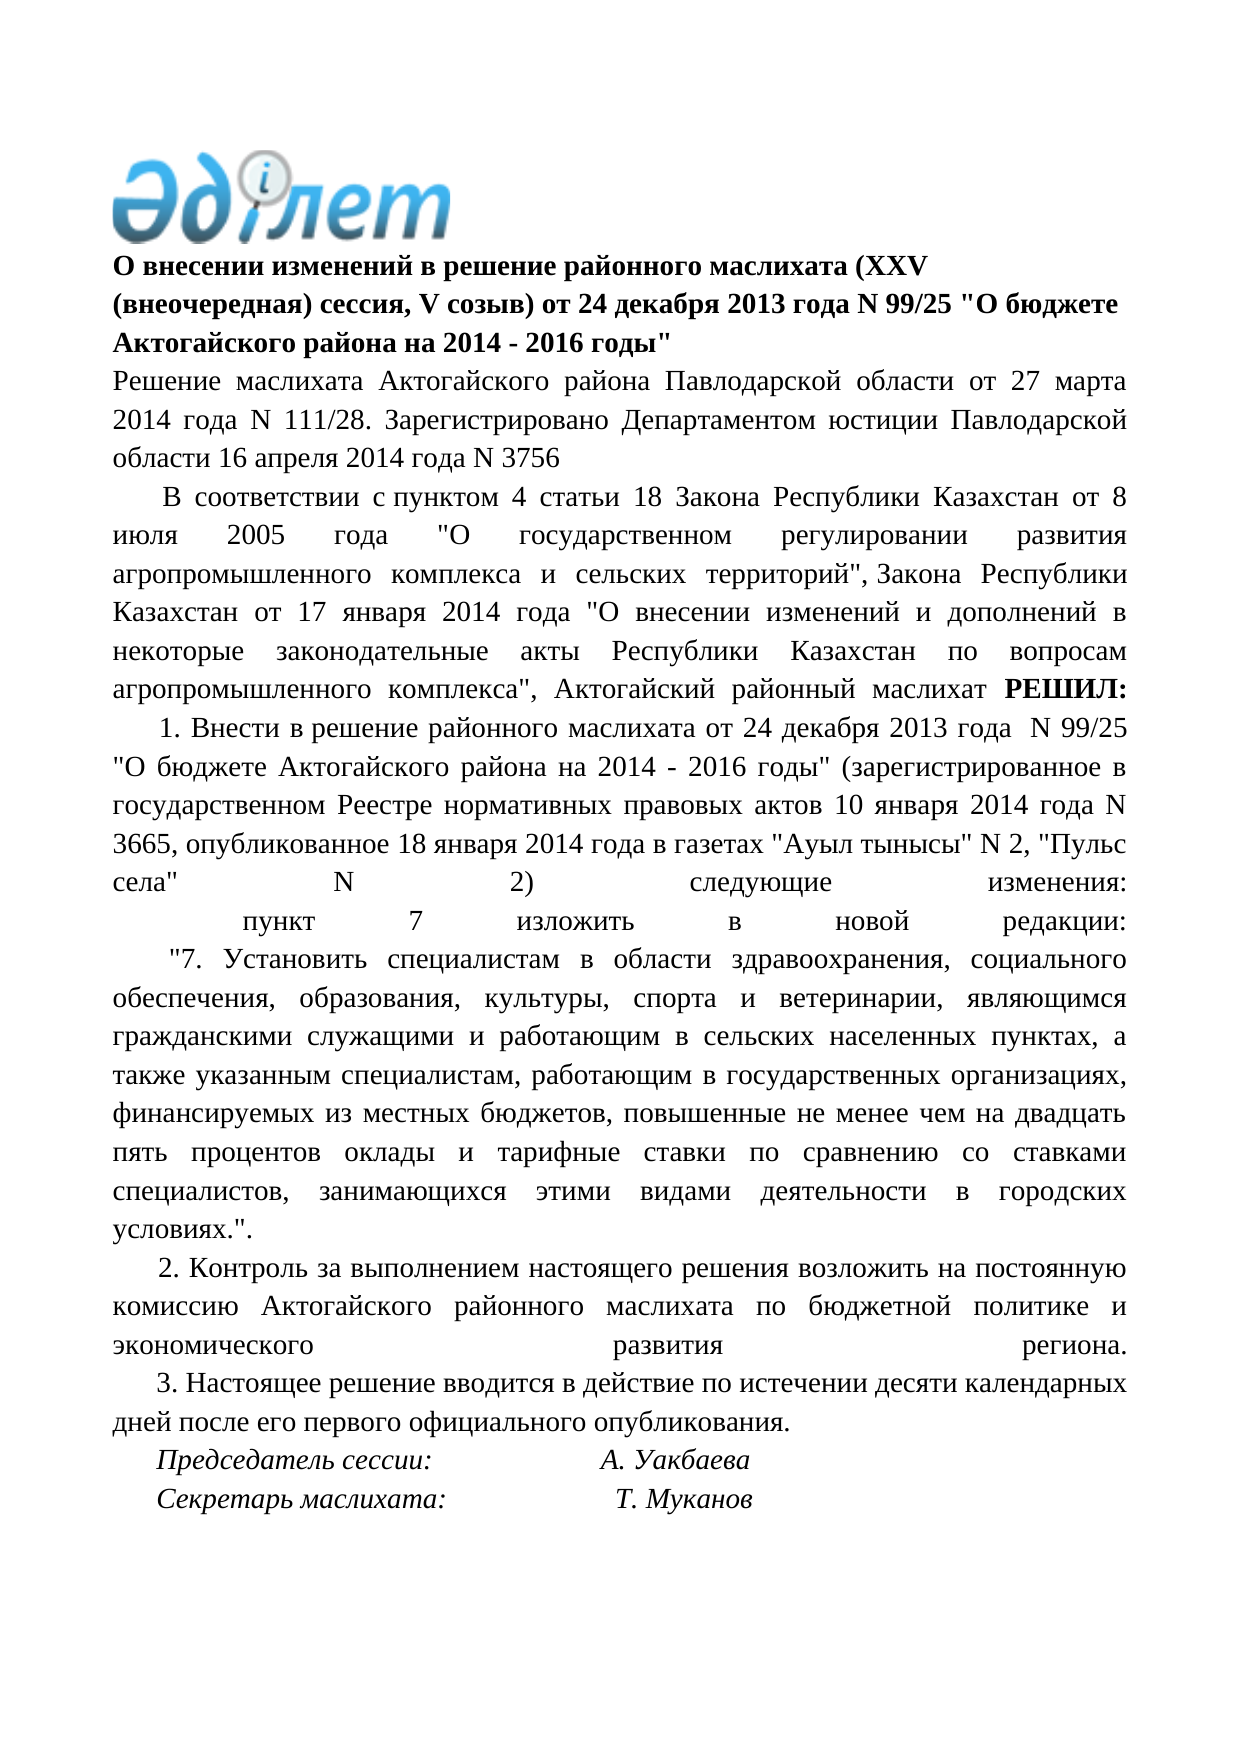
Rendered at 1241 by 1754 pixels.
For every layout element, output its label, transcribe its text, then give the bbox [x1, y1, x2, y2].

text Председатель сессии: А. Уакбаева [112, 1442, 1128, 1476]
text Решение маслихата Актогайского района Павлодарской области от 27 марта 2014 года N 111/28. Зарегистрировано Департаментом юстиции Павлодарской области 16 апреля 2014 года N 3756 [112, 363, 1128, 474]
text В соответствии с пунктом 4 статьи 18 Закона Республики Казахстан от 8 июля 2005 года "О государственном регулировании развития агропромышленного комплекса и сельских территорий", Закона Республики Казахстан от 17 января 2014 года "О внесении изменений и дополнений в некоторые законодательные акты Республики Казахстан по вопросам агропромышленного комплекса", Актогайский районный маслихат РЕШИЛ: 1. Внести в решение районного маслихата от 24 декабря 2013 года N 99/25 "О бюджете Актогайского района на 2014 - 2016 годы" (зарегистрированное в государственном Реестре нормативных правовых актов 10 января 2014 года N 3665, опубликованное 18 января 2014 года в газетах "Ауыл тынысы" N 2, "Пульс села" N 2) следующие изменения: пункт 7 изложить в новой редакции: "7. Установить специалистам в области здравоохранения, социального обеспечения, образования, культуры, спорта и ветеринарии, являющимся гражданскими служащими и работающим в сельских населенных пунктах, а также указанным специалистам, работающим в государственных организациях, финансируемых из местных бюджетов, повышенные не менее чем на двадцать пять процентов оклады и тарифные ставки по сравнению со ставками специалистов, занимающихся этими видами деятельности в городских условиях.". 2. Контроль за выполнением настоящего решения возложить на постоянную комиссию Актогайского районного маслихата по бюджетной политике и экономического развития региона. 3. Настоящее решение вводится в действие по истечении десяти календарных дней после его первого официального опубликования. [112, 479, 1128, 1437]
picture [112, 150, 451, 244]
text Секретарь маслихата: Т. Муканов [112, 1481, 1128, 1514]
text О внесении изменений в решение районного маслихата (XXV (внеочередная) сессия, V созыв) от 24 декабря 2013 года N 99/25 "О бюджете Актогайского района на 2014 - 2016 годы" [112, 248, 1128, 358]
